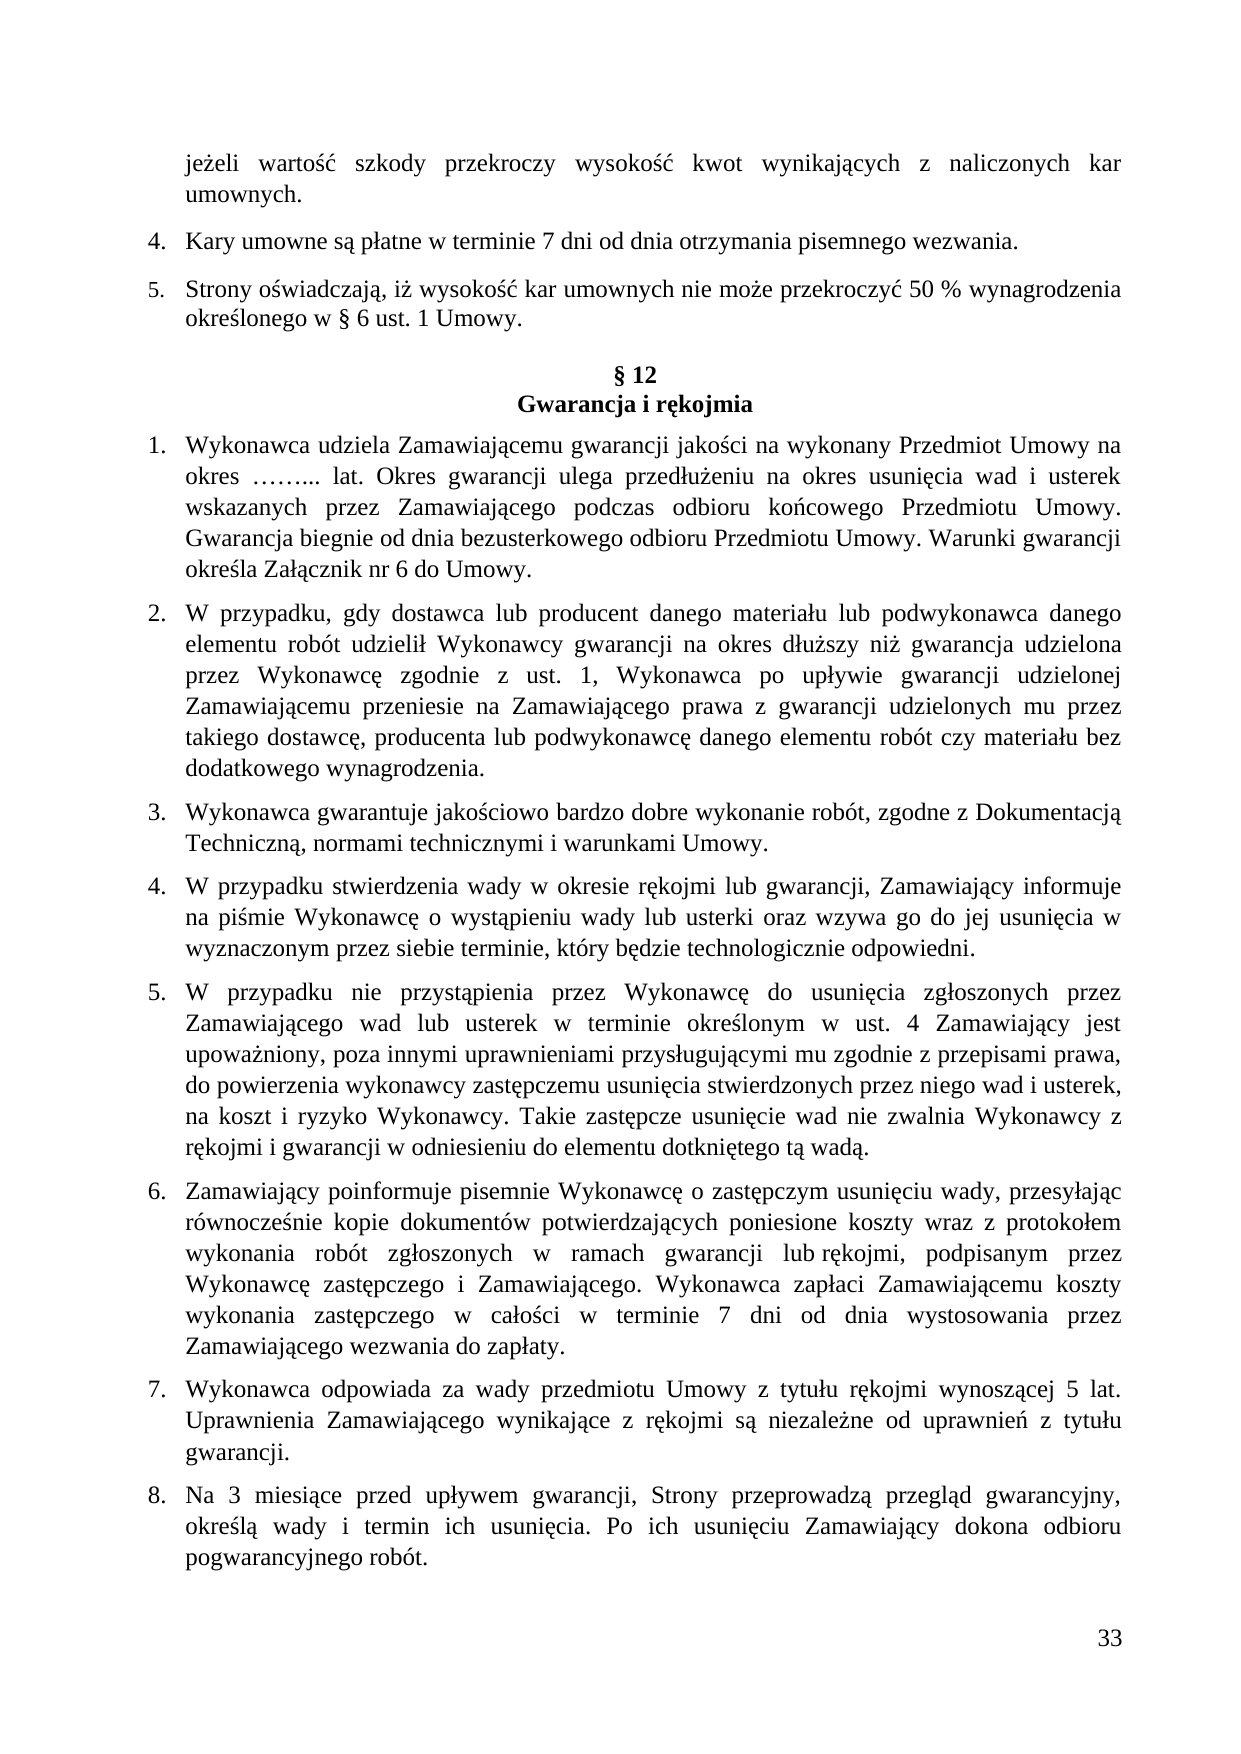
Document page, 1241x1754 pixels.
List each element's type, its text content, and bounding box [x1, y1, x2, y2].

list Kary umowne są płatne w terminie 7 dni od dnia otrzymania pisemnego wezwania. [148, 226, 1122, 255]
list Wykonawca udziela Zamawiającemu gwarancji jakości na wykonany Przedmiot Umowy na okres ……... lat. Okres gwarancji ulega przedłużeniu na okres usunięcia wad i usterek wskazanych przez Zamawiającego podczas odbioru końcowego Przedmiotu Umowy. Gwarancja biegnie od dnia bezusterkowego odbioru Przedmiotu Umowy. Warunki gwarancji określa Załącznik nr 6 do Umowy. [148, 430, 1122, 583]
text Gwarancja i rękojmia [148, 389, 1122, 418]
list Wykonawca odpowiada za wady przedmiotu Umowy z tytułu rękojmi wynoszącej 5 lat. Uprawnienia Zamawiającego wynikające z rękojmi są niezależne od uprawnień z tytułu gwarancji. [148, 1374, 1122, 1465]
list Strony oświadczają, iż wysokość kar umownych nie może przekroczyć 50 % wynagrodzenia określonego w § 6 ust. 1 Umowy. [148, 274, 1122, 332]
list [148, 148, 1122, 207]
text § 12 [148, 360, 1122, 389]
list Na 3 miesiące przed upływem gwarancji, Strony przeprowadzą przegląd gwarancyjny, określą wady i termin ich usunięcia. Po ich usunięciu Zamawiający dokona odbioru pogwarancyjnego robót. [148, 1480, 1122, 1571]
list Wykonawca gwarantuje jakościowo bardzo dobre wykonanie robót, zgodne z Dokumentacją Techniczną, normami technicznymi i warunkami Umowy. [148, 797, 1122, 857]
list W przypadku stwierdzenia wady w okresie rękojmi lub gwarancji, Zamawiający informuje na piśmie Wykonawcę o wystąpieniu wady lub usterki oraz wzywa go do jej usunięcia w wyznaczonym przez siebie terminie, który będzie technologicznie odpowiedni. [148, 871, 1122, 962]
list W przypadku, gdy dostawca lub producent danego materiału lub podwykonawca danego elementu robót udzielił Wykonawcy gwarancji na okres dłuższy niż gwarancja udzielona przez Wykonawcę zgodnie z ust. 1, Wykonawca po upływie gwarancji udzielonej Zamawiającemu przeniesie na Zamawiającego prawa z gwarancji udzielonych mu przez takiego dostawcę, producenta lub podwykonawcę danego elementu robót czy materiału bez dodatkowego wynagrodzenia. [148, 598, 1122, 782]
list Zamawiający poinformuje pisemnie Wykonawcę o zastępczym usunięciu wady, przesyłając równocześnie kopie dokumentów potwierdzających poniesione koszty wraz z protokołem wykonania robót zgłoszonych w ramach gwarancji lub rękojmi, podpisanym przez Wykonawcę zastępczego i Zamawiającego. Wykonawca zapłaci Zamawiającemu koszty wykonania zastępczego w całości w terminie 7 dni od dnia wystosowania przez Zamawiającego wezwania do zapłaty. [148, 1176, 1122, 1360]
list W przypadku nie przystąpienia przez Wykonawcę do usunięcia zgłoszonych przez Zamawiającego wad lub usterek w terminie określonym w ust. 4 Zamawiający jest upoważniony, poza innymi uprawnieniami przysługującymi mu zgodnie z przepisami prawa, do powierzenia wykonawcy zastępczemu usunięcia stwierdzonych przez niego wad i usterek, na koszt i ryzyko Wykonawcy. Takie zastępcze usunięcie wad nie zwalnia Wykonawcy z rękojmi i gwarancji w odniesieniu do elementu dotkniętego tą wadą. [148, 977, 1122, 1161]
